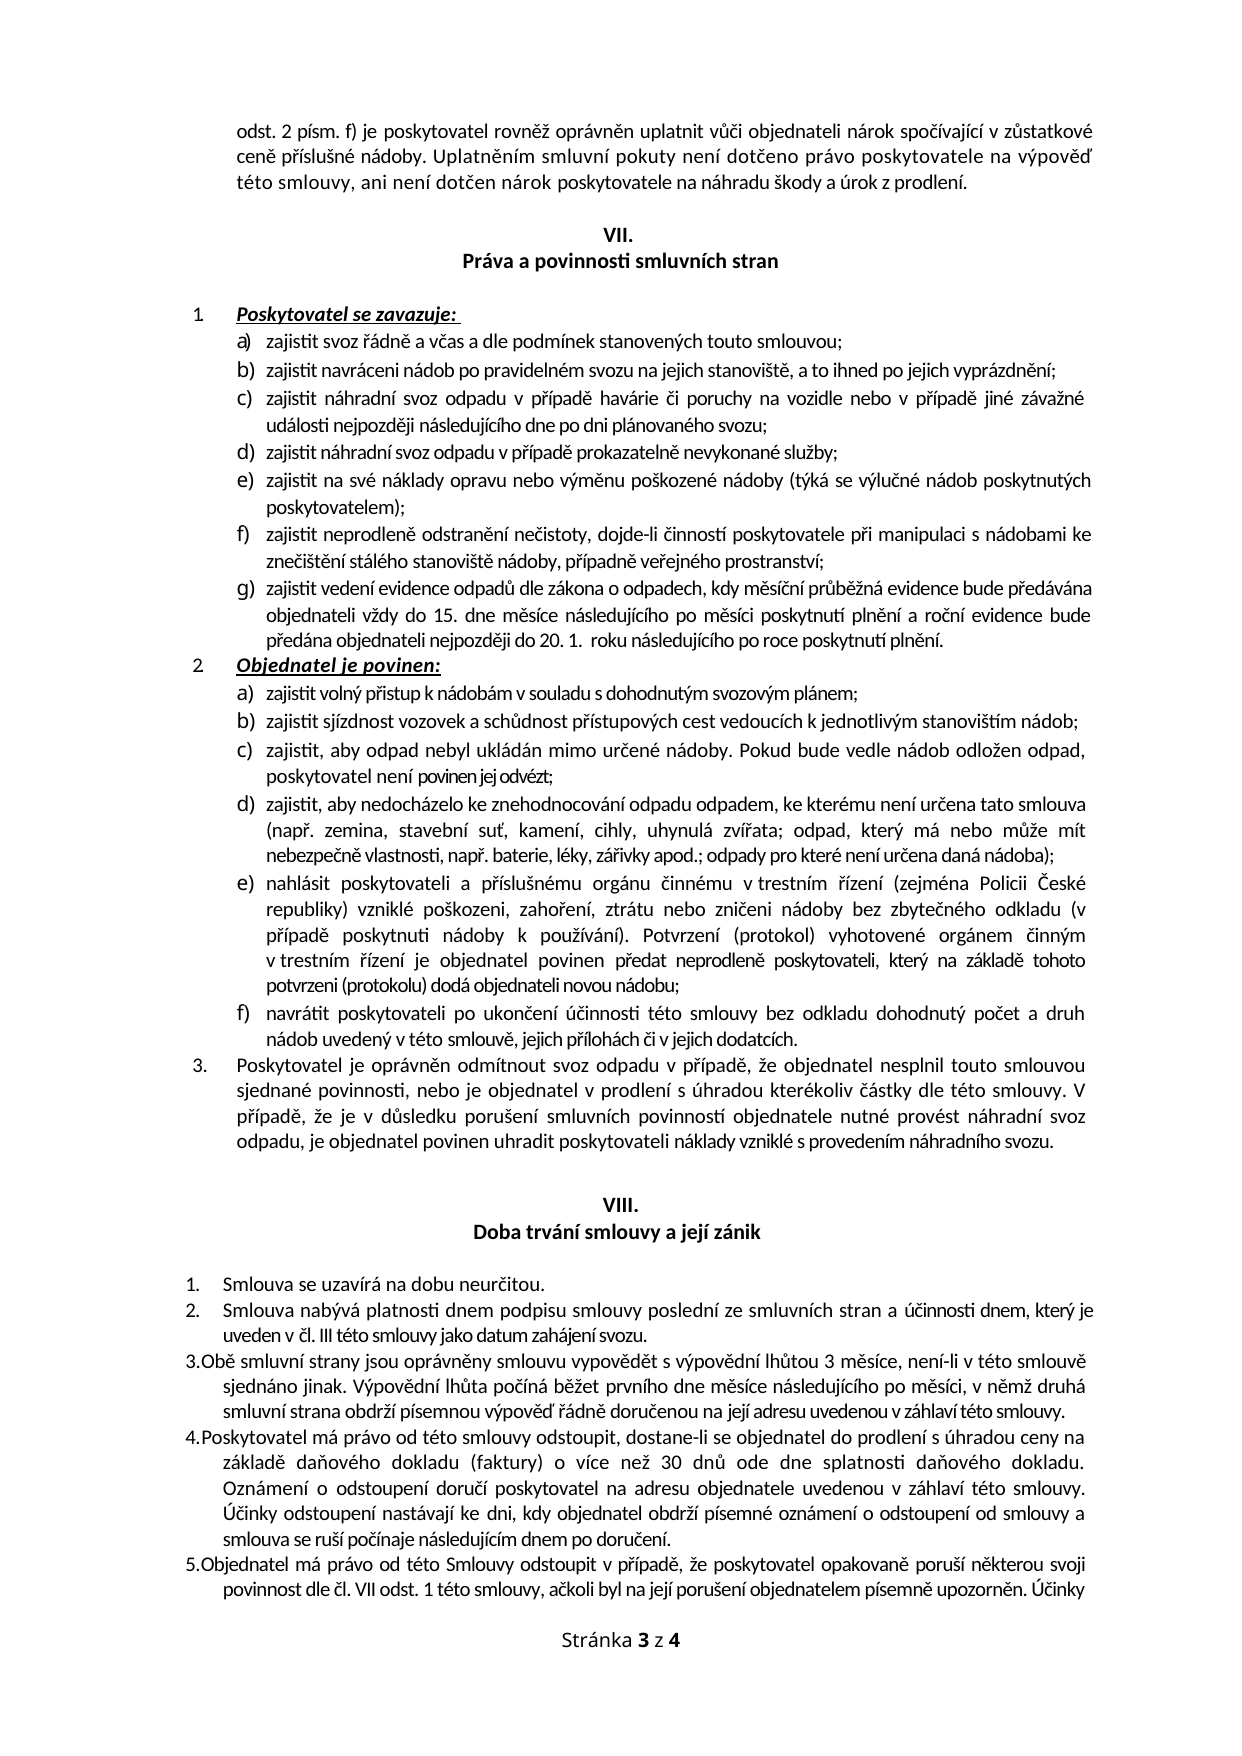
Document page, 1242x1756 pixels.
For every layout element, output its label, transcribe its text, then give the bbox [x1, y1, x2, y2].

list zajistit vedení evidence odpadů dle zákona o odpadech, kdy měsíční průběžná evidence bude předávána objednateli vždy do 15. dne měsíce následujícího po měsíci poskytnutí plnění a roční evidence bude předána objednateli nejpozději do 20. 1. roku následujícího po roce poskytnutí plnění. [236, 573, 1092, 653]
list nahlásit poskytovateli a příslušnému orgánu činnému v trestním řízení (zejména Policii České republiky) vzniklé poškozeni, zahoření, ztrátu nebo zničeni nádoby bez zbytečného odkladu (v případě poskytnuti nádoby k používání). Potvrzení (protokol) vyhotovené orgánem činným v trestním řízení je objednatel povinen předat neprodleně poskytovateli, který na základě tohoto potvrzeni (protokolu) dodá objednateli novou nádobu; [236, 868, 1086, 998]
list zajistit, aby nedocházelo ke znehodnocování odpadu odpadem, ke kterému není určena tato smlouva (např. zemina, stavební suť, kamení, cihly, uhynulá zvířata; odpad, který má nebo může mít nebezpečně vlastnosti, např. baterie, léky, zářivky apod.; odpady pro které není určena daná nádoba); [236, 789, 1086, 868]
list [185, 1551, 1086, 1602]
list zajistit svoz řádně a včas a dle podmínek stanovených touto smlouvou; [236, 326, 1094, 355]
list zajistit na své náklady opravu nebo výměnu poškozené nádoby (týká se výlučné nádob poskytnutých poskytovatelem); [236, 466, 1093, 519]
text VII. Práva a povinnosti smluvních stran [148, 221, 1094, 274]
list Smlouva se uzavírá na dobu neurčitou. [185, 1272, 1094, 1297]
list zajistit neprodleně odstranění nečistoty, dojde-li činností poskytovatele při manipulaci s nádobami ke znečištění stálého stanoviště nádoby, případně veřejného prostranství; [236, 519, 1092, 573]
list Objednatel je povinen: [192, 653, 1094, 678]
list Poskytovatel se zavazuje: [192, 301, 1094, 326]
list zajistit, aby odpad nebyl ukládán mimo určené nádoby. Pokud bude vedle nádob odložen odpad, poskytovatel není povinen jej odvézt; [236, 735, 1086, 789]
list Obě smluvní strany jsou oprávněny smlouvu vypovědět s výpovědní lhůtou 3 měsíce, není-li v této smlouvě sjednáno jinak. Výpovědní lhůta počíná běžet prvního dne měsíce následujícího po měsíci, v němž druhá smluvní strana obdrží písemnou výpověď řádně doručenou na její adresu uvedenou v záhlaví této smlouvy. [185, 1348, 1086, 1424]
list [192, 118, 1094, 194]
list zajistit náhradní svoz odpadu v případě havárie či poruchy na vozidle nebo v případě jiné závažné události nejpozději následujícího dne po dni plánovaného svozu; [236, 383, 1086, 437]
list Poskytovatel má právo od této smlouvy odstoupit, dostane-li se objednatel do prodlení s úhradou ceny na základě daňového dokladu (faktury) o více než 30 dnů ode dne splatnosti daňového dokladu. Oznámení o odstoupení doručí poskytovatel na adresu objednatele uvedenou v záhlaví této smlouvy. Účinky odstoupení nastávají ke dni, kdy objednatel obdrží písemné oznámení o odstoupení od smlouvy a smlouva se ruší počínaje následujícím dnem po doručení. [185, 1424, 1086, 1551]
list Poskytovatel je oprávněn odmítnout svoz odpadu v případě, že objednatel nesplnil touto smlouvou sjednané povinnosti, nebo je objednatel v prodlení s úhradou kterékoliv částky dle této smlouvy. V případě, že je v důsledku porušení smluvních povinností objednatele nutné provést náhradní svoz odpadu, je objednatel povinen uhradit poskytovateli náklady vzniklé s provedením náhradního svozu. [192, 1052, 1086, 1154]
text VIII. [148, 1192, 1094, 1218]
list navrátit poskytovateli po ukončení účinnosti této smlouvy bez odkladu dohodnutý počet a druh nádob uvedený v této smlouvě, jejich přílohách či v jejich dodatcích. [236, 998, 1086, 1052]
list Smlouva nabývá platnosti dnem podpisu smlouvy poslední ze smluvních stran a účinnosti dnem, který je uveden v čl. III této smlouvy jako datum zahájení svozu. [185, 1297, 1094, 1348]
list zajistit volný přistup k nádobám v souladu s dohodnutým svozovým plánem; [236, 678, 1094, 706]
list zajistit navráceni nádob po pravidelném svozu na jejich stanoviště, a to ihned po jejich vyprázdnění; [236, 355, 1094, 383]
list zajistit náhradní svoz odpadu v případě prokazatelně nevykonané služby; [236, 437, 1094, 466]
list zajistit sjízdnost vozovek a schůdnost přístupových cest vedoucích k jednotlivým stanovištím nádob; [236, 706, 1094, 735]
list Doba trvání smlouvy a její zánik [148, 1218, 1086, 1245]
